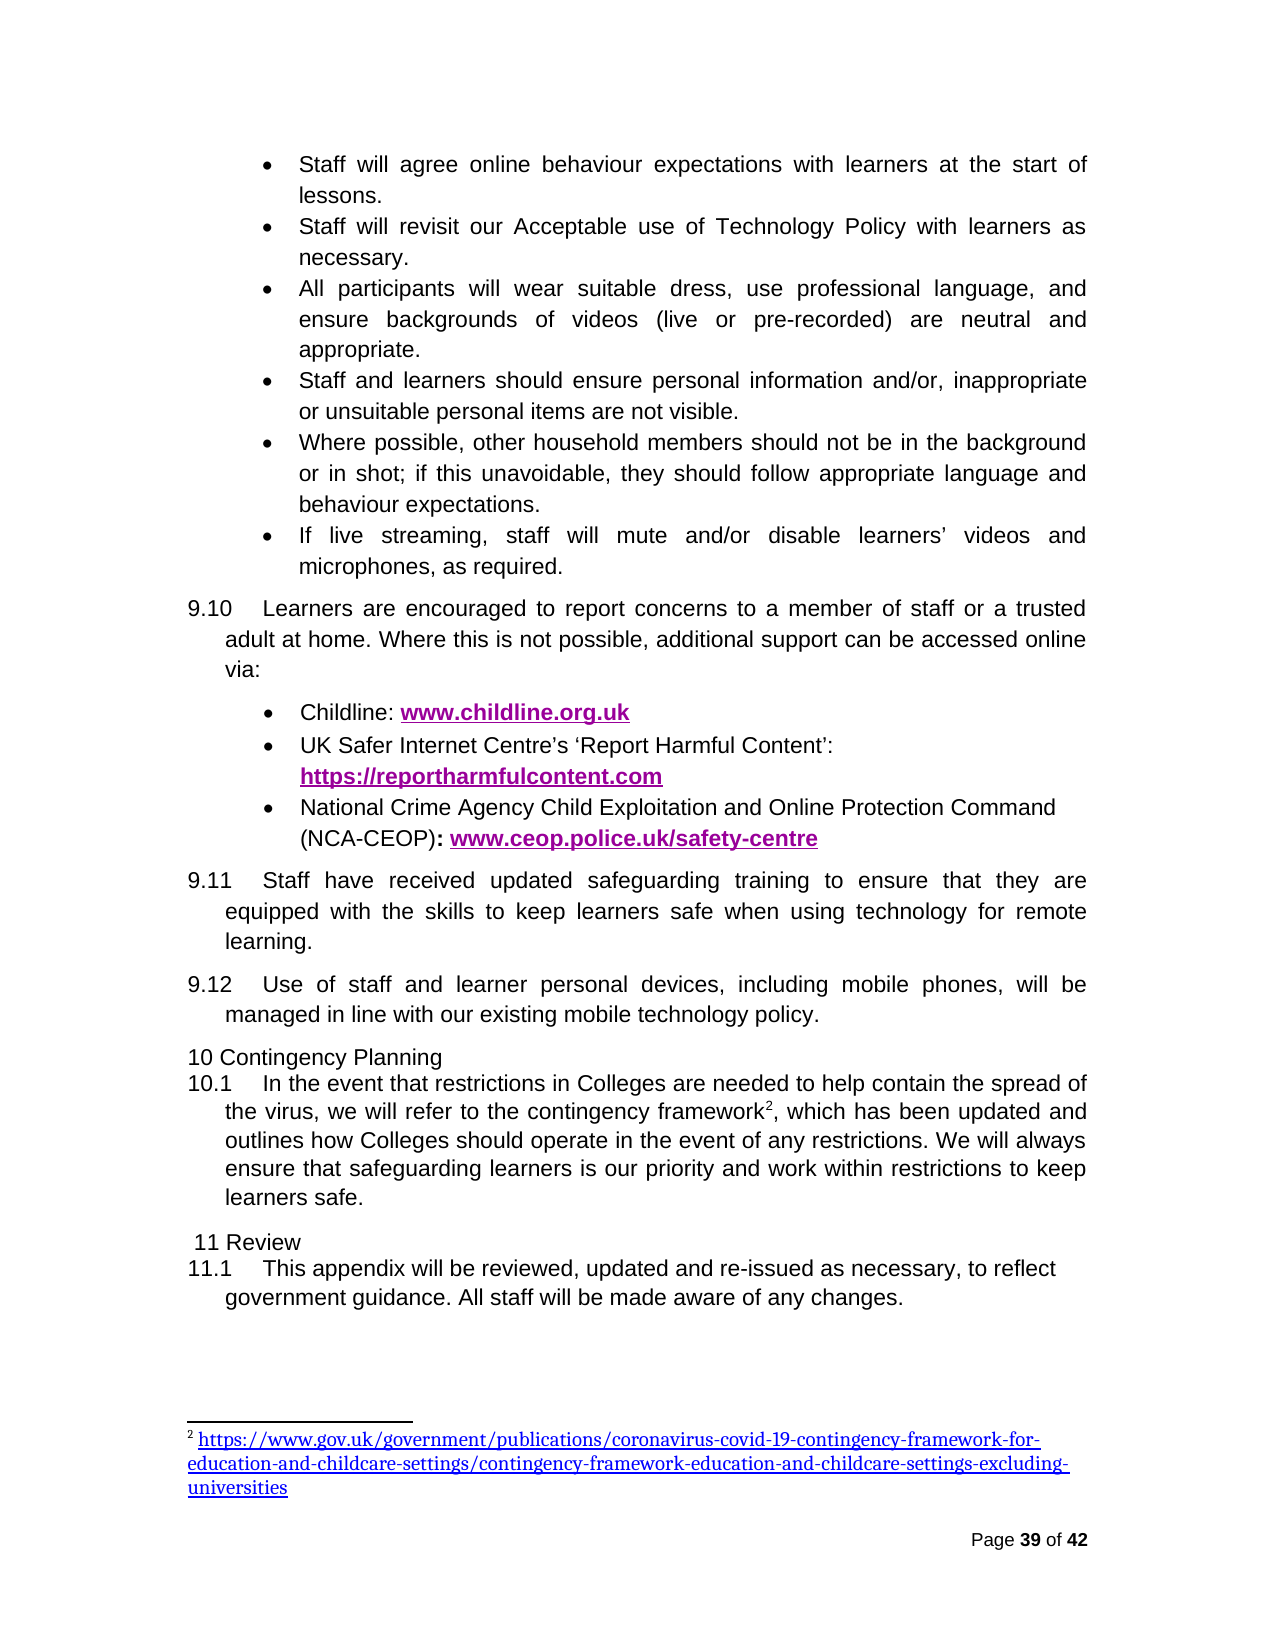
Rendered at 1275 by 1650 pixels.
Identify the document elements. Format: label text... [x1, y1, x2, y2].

list National Crime Agency Child Exploitation and Online Protection Command (NCA-CEOP): www.ceop.police.uk/safety-centre [262, 793, 1087, 851]
list Use of staff and learner personal devices, including mobile phones, will be managed in line with our existing mobile technology policy. [187, 971, 1087, 1027]
list This appendix will be reviewed, updated and re-issued as necessary, to reflect government guidance. All staff will be made aware of any changes. [187, 1255, 1087, 1310]
list UK Safer Internet Centre’s ‘Report Harmful Content’: https://reportharmfulcontent.com [262, 731, 1087, 789]
list Staff will revisit our Acceptable use of Technology Policy with learners as necessary. [261, 212, 1087, 270]
list Learners are encouraged to report concerns to a member of staff or a trusted adult at home. Where this is not possible, additional support can be accessed online via: [187, 595, 1087, 682]
list In the event that restrictions in Colleges are needed to help contain the spread of the virus, we will refer to the contingency framework, which has been updated and outlines how Colleges should operate in the event of any restrictions. We will always ensure that safeguarding learners is our priority and work within restrictions to keep learners safe. [187, 1070, 1087, 1210]
list Staff will agree online behaviour expectations with learners at the start of lessons. [261, 150, 1087, 208]
list If live streaming, staff will mute and/or disable learners’ videos and microphones, as required. [261, 521, 1087, 579]
list Staff and learners should ensure personal information and/or, inappropriate or unsuitable personal items are not visible. [261, 366, 1087, 425]
list All participants will wear suitable dress, use professional language, and ensure backgrounds of videos (live or pre-recorded) are neutral and appropriate. [261, 274, 1087, 363]
list Childline: www.childline.org.uk [262, 698, 1087, 727]
subtitle 11 Review [187, 1229, 1087, 1255]
list Where possible, other household members should not be in the background or in shot; if this unavoidable, they should follow appropriate language and behaviour expectations. [261, 428, 1087, 517]
subtitle 10 Contingency Planning [187, 1043, 1087, 1070]
list Staff have received updated safeguarding training to ensure that they are equipped with the skills to keep learners safe when using technology for remote learning. [187, 867, 1087, 954]
